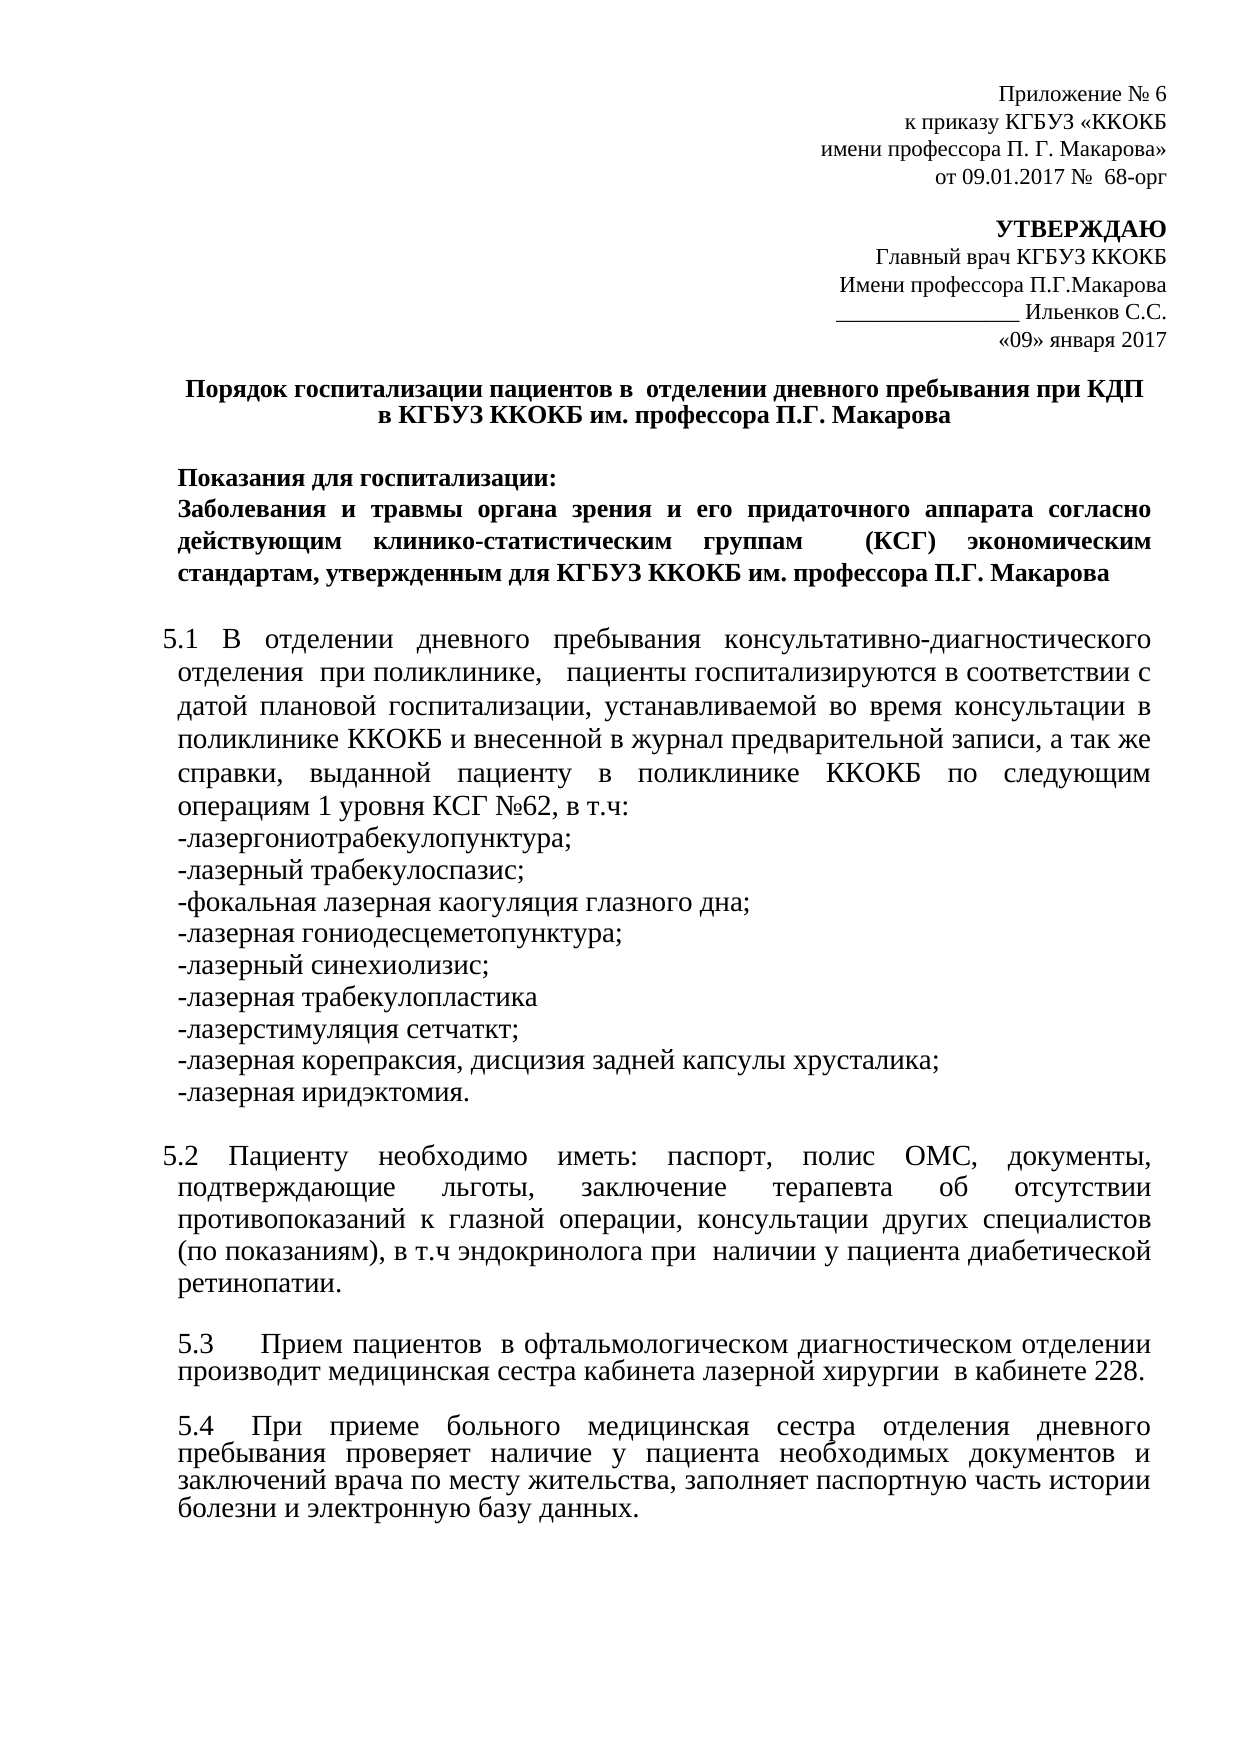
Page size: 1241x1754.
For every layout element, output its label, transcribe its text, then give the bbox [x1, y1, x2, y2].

text Заболевания и травмы органа зрения и его придаточного аппарата согласно действующим клинико-статистическим группам (КСГ) экономическим стандартам, утвержденным для КГБУЗ ККОКБ им. профессора П.Г. Макарова [177, 492, 1152, 588]
text Показания для госпитализации: [177, 461, 1152, 492]
text -лазерный синехиолизис; [162, 949, 1152, 981]
text -лазерная корепраксия, дисцизия задней капсулы хрусталика; [162, 1044, 1152, 1076]
text -фокальная лазерная каогуляция глазного дна; [162, 886, 1152, 917]
list Прием пациентов в офтальмологическом диагностическом отделении производит медицинская сестра кабинета лазерной хирургии в кабинете 228. [177, 1331, 1152, 1386]
text УТВЕРЖДАЮ [803, 215, 1167, 242]
text -лазерная трабекулопластика [162, 981, 1152, 1013]
list При приеме больного медицинская сестра отделения дневного пребывания проверяет наличие у пациента необходимых документов и заключений врача по месту жительства, заполняет паспортную часть истории болезни и электронную базу данных. [177, 1413, 1152, 1522]
text -лазерный трабекулоспазис; [162, 854, 1152, 886]
text «09» января 2017 [803, 325, 1167, 352]
text -лазерстимуляция сетчаткт; [162, 1013, 1152, 1044]
text Порядок госпитализации пациентов в отделении дневного пребывания при КДП в КГБУЗ ККОКБ им. профессора П.Г. Макарова [177, 377, 1152, 429]
text 5.2 Пациенту необходимо иметь: паспорт, полис ОМС, документы, подтверждающие льготы, заключение терапевта об отсутствии противопоказаний к глазной операции, консультации других специалистов (по показаниям), в т.ч эндокринолога при наличии у пациента диабетической ретинопатии. [162, 1140, 1152, 1298]
text -лазерная гониодесцеметопунктура; [162, 917, 1152, 949]
text -лазергониотрабекулопунктура; [162, 822, 1152, 854]
text Главный врач КГБУЗ ККОКБ [803, 242, 1167, 270]
text Приложение № 6 к приказу КГБУЗ «ККОКБ имени профессора П. Г. Макарова» от 09.01.2017 № 68-орг [803, 80, 1167, 190]
text Имени профессора П.Г.Макарова [803, 270, 1167, 297]
text -лазерная иридэктомия. [162, 1076, 1152, 1108]
text ________________ Ильенков С.С. [803, 297, 1167, 325]
text 5.1 В отделении дневного пребывания консультативно-диагностического отделения при поликлинике, пациенты госпитализируются в соответствии с датой плановой госпитализации, устанавливаемой во время консультации в поликлинике ККОКБ и внесенной в журнал предварительной записи, а так же справки, выданной пациенту в поликлинике ККОКБ по следующим операциям 1 уровня КСГ №62, в т.ч: [162, 621, 1152, 822]
